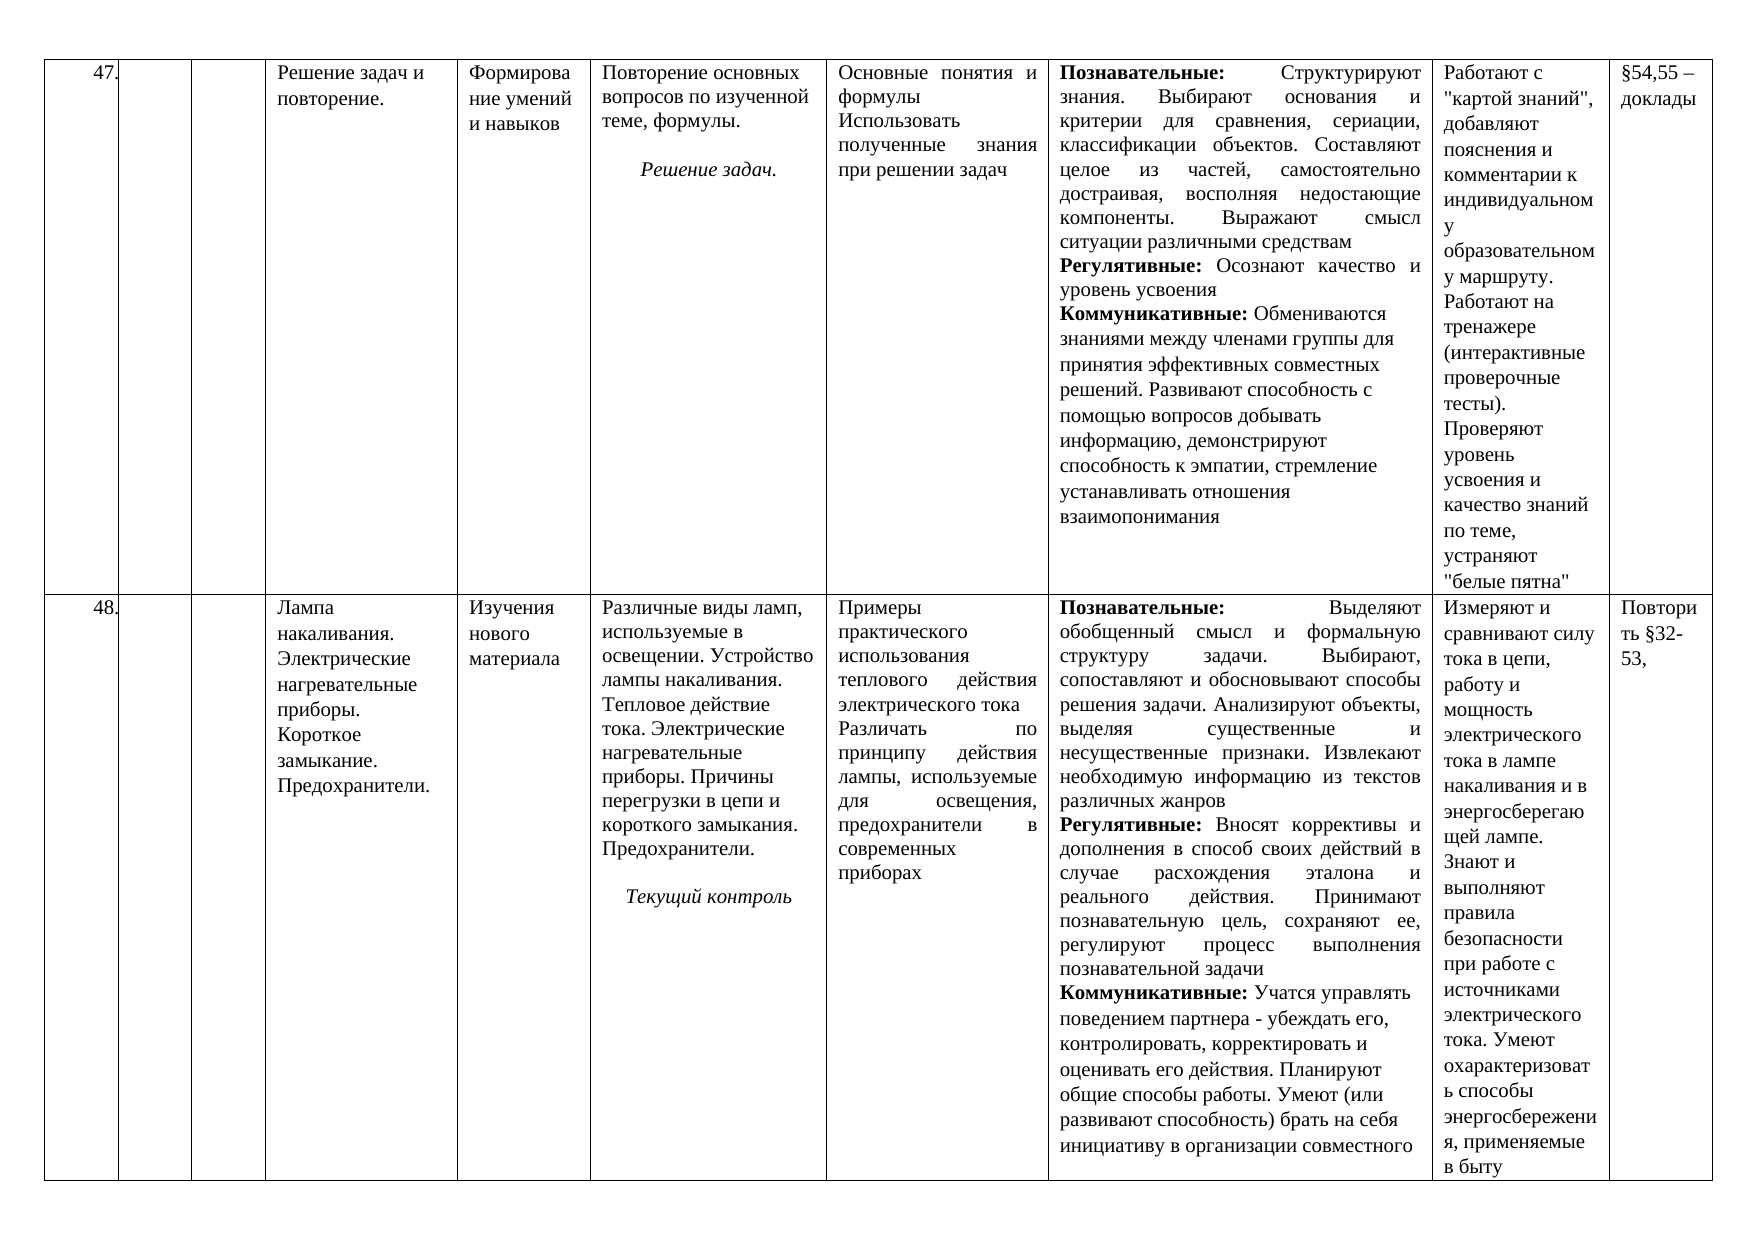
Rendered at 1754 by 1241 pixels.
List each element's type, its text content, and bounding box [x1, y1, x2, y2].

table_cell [458, 595, 590, 1180]
table_cell Основные понятия и формулы Использовать полученные знания при решении задач [827, 60, 1048, 594]
table_cell Повторить §32-53, [1610, 595, 1712, 1180]
table_cell §54,55 – доклады [1610, 60, 1712, 594]
table_cell [45, 60, 118, 594]
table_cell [827, 595, 1048, 1180]
table_cell Познавательные: Структурируют знания. Выбирают основания и критерии для сравнения, сериации, классификации объектов. Составляют целое из частей, самостоятельно достраивая, восполняя недостающие компоненты. Выражают смысл ситуации различными средствам Регулятивные: Осознают качество и уровень усвоения Коммуникативные: Обмениваются знаниями между членами группы для принятия эффективных совместных решений. Развивают способность с помощью вопросов добывать информацию, демонстрируют способность к эмпатии, стремление устанавливать отношения взаимопонимания [1049, 60, 1432, 594]
table_cell Повторение основных вопросов по изученной теме, формулы. Решение задач. [591, 60, 826, 594]
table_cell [266, 595, 457, 1180]
table_cell [119, 60, 191, 594]
table_cell [192, 595, 265, 1180]
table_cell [591, 595, 826, 1180]
table_cell Работают с "картой знаний", добавляют пояснения и комментарии к индивидуальному образовательному маршруту. Работают на тренажере (интерактивные проверочные тесты). Проверяют уровень усвоения и качество знаний по теме, устраняют "белые пятна" [1433, 60, 1609, 594]
table_cell [119, 595, 191, 1180]
table_cell [45, 595, 118, 1180]
table_cell [192, 60, 265, 594]
table_cell Формирование умений и навыков [458, 60, 590, 594]
table_cell Решение задач и повторение. [266, 60, 457, 594]
